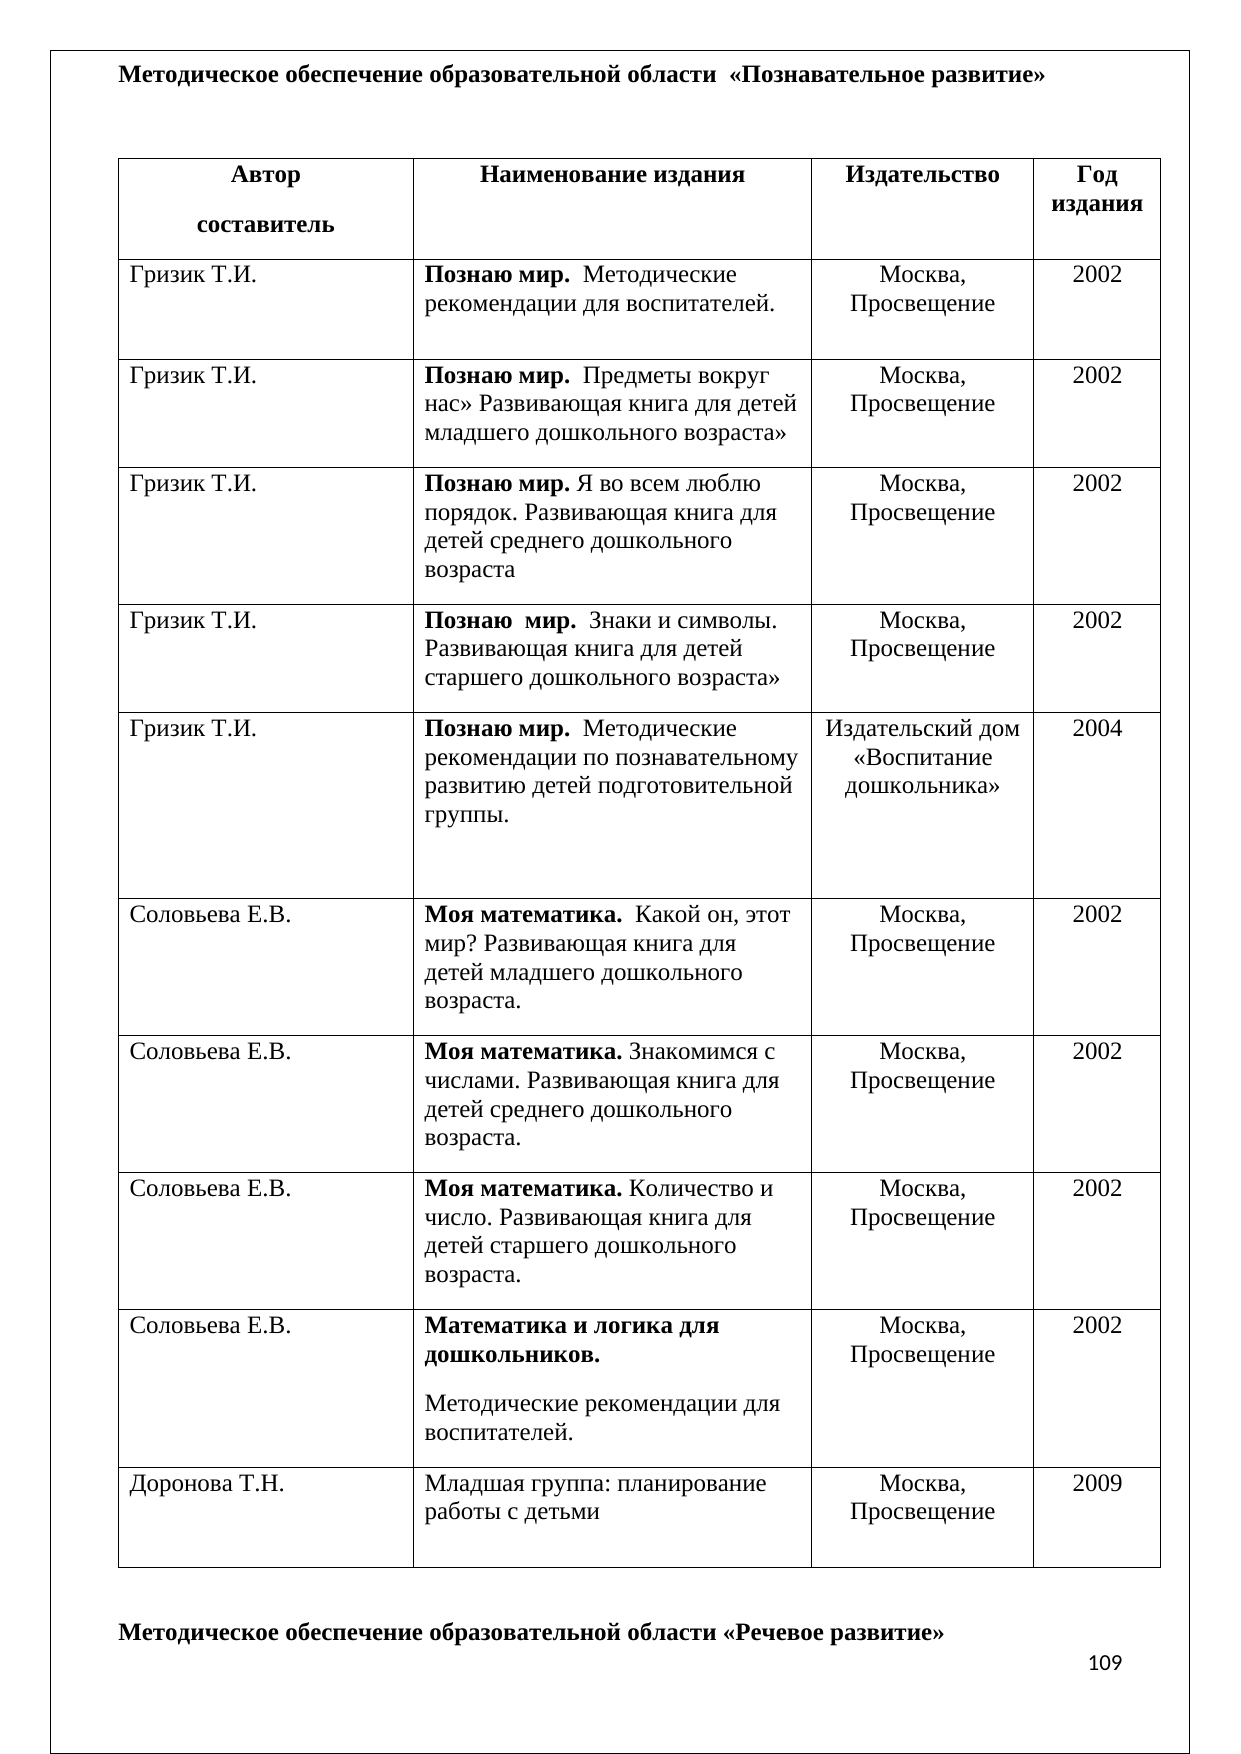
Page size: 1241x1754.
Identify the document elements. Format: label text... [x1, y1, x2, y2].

table_cell Москва, Просвещение [812, 260, 1033, 359]
table_cell 2002 [1034, 260, 1160, 359]
table_cell Моя математика. Количество и число. Развивающая книга для детей старшего дошкольного возраста. [414, 1173, 811, 1309]
table_cell 2002 [1034, 468, 1160, 604]
table_cell Гризик Т.И. [119, 468, 413, 604]
table_cell Познаю мир. Знаки и символы. Развивающая книга для детей старшего дошкольного возраста» [414, 605, 811, 712]
table_cell Соловьева Е.В. [119, 1036, 413, 1172]
table_cell Москва, Просвещение [812, 1310, 1033, 1467]
table_cell Познаю мир. Методические рекомендации по познавательному развитию детей подготовительной группы. [414, 713, 811, 898]
table_cell 2002 [1034, 899, 1160, 1035]
table_header Издательство [812, 159, 1033, 258]
table_cell Моя математика. Какой он, этот мир? Развивающая книга для детей младшего дошкольного возраста. [414, 899, 811, 1035]
table_cell Соловьева Е.В. [119, 899, 413, 1035]
table_cell Гризик Т.И. [119, 713, 413, 898]
table_cell 2002 [1034, 1310, 1160, 1467]
table_cell Гризик Т.И. [119, 260, 413, 359]
table_cell Москва, Просвещение [812, 605, 1033, 712]
table_cell Москва, Просвещение [812, 1036, 1033, 1172]
table_cell Гризик Т.И. [119, 360, 413, 467]
table_cell Соловьева Е.В. [119, 1310, 413, 1467]
table_header Наименование издания [414, 159, 811, 258]
text Методическое обеспечение образовательной области «Познавательное развитие» [118, 59, 1122, 88]
table_cell Издательский дом «Воспитание дошкольника» [812, 713, 1033, 898]
table_header Автор составитель [119, 159, 413, 258]
text Методическое обеспечение образовательной области «Речевое развитие» [118, 1617, 1122, 1646]
table_cell Соловьева Е.В. [119, 1173, 413, 1309]
table_cell 2002 [1034, 360, 1160, 467]
table_cell Доронова Т.Н. [119, 1468, 413, 1567]
table_cell Москва, Просвещение [812, 360, 1033, 467]
table_cell 2004 [1034, 713, 1160, 898]
table_cell Москва, Просвещение [812, 1173, 1033, 1309]
table_cell Гризик Т.И. [119, 605, 413, 712]
table_cell Москва, Просвещение [812, 1468, 1033, 1567]
table_cell Москва, Просвещение [812, 899, 1033, 1035]
table_cell Познаю мир. Я во всем люблю порядок. Развивающая книга для детей среднего дошкольного возраста [414, 468, 811, 604]
table_cell 2002 [1034, 1036, 1160, 1172]
table_cell Познаю мир. Предметы вокруг нас» Развивающая книга для детей младшего дошкольного возраста» [414, 360, 811, 467]
table_cell Моя математика. Знакомимся с числами. Развивающая книга для детей среднего дошкольного возраста. [414, 1036, 811, 1172]
table_cell 2009 [1034, 1468, 1160, 1567]
table_header Год издания [1034, 159, 1160, 258]
table_cell Познаю мир. Методические рекомендации для воспитателей. [414, 260, 811, 359]
table_cell Москва, Просвещение [812, 468, 1033, 604]
table_cell 2002 [1034, 605, 1160, 712]
table_cell 2002 [1034, 1173, 1160, 1309]
table_cell Математика и логика для дошкольников. Методические рекомендации для воспитателей. [414, 1310, 811, 1467]
table_cell Младшая группа: планирование работы с детьми [414, 1468, 811, 1567]
